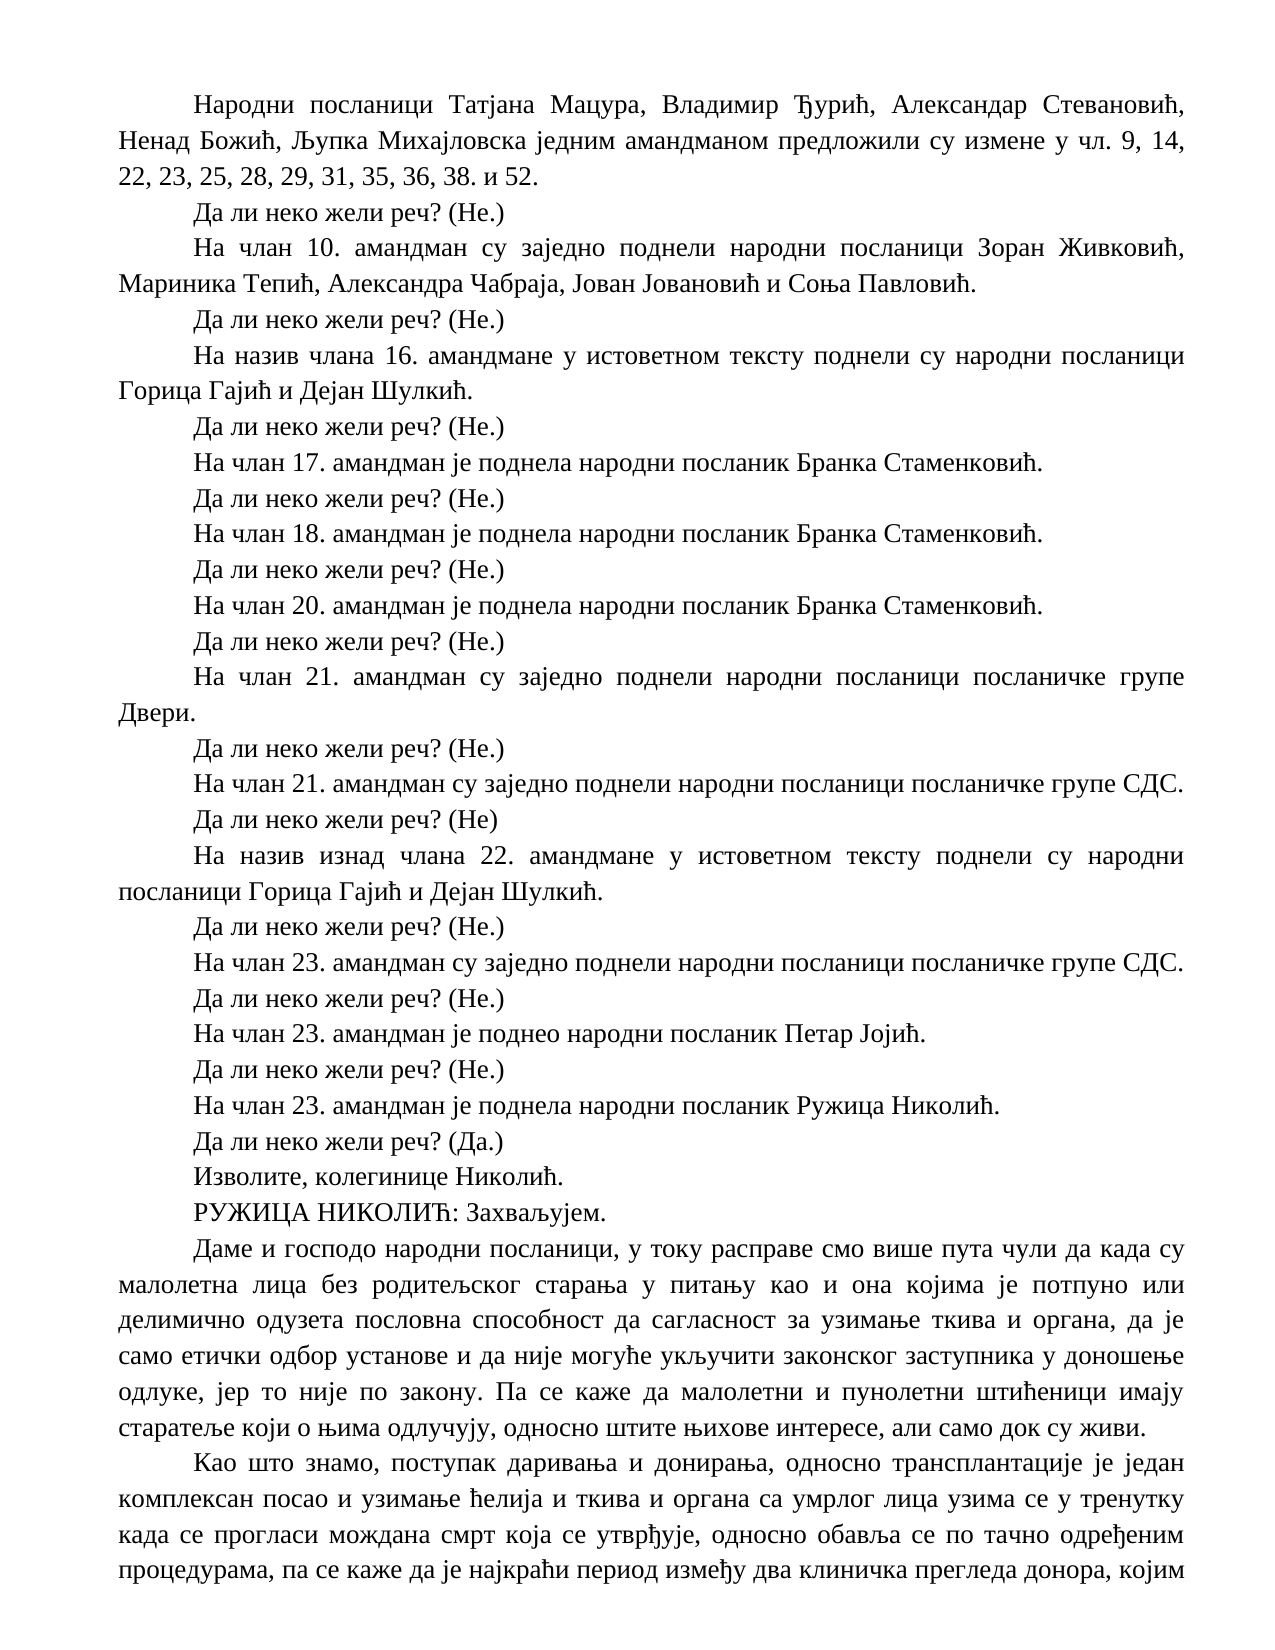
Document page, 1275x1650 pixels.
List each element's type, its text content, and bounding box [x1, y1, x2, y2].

text На члан 23. амандман је поднела народни посланик Ружица Николић. [118, 1089, 1186, 1120]
text Да ли неко жели реч? (Не.) [118, 982, 1186, 1013]
text На члан 10. амандман су заједно поднели народни посланици Зоран Живковић, Мариника Тепић, Александра Чабраја, Јован Јовановић и Соња Павловић. [118, 232, 1186, 298]
text На члан 20. амандман је поднела народни посланик Бранка Стаменковић. [118, 589, 1186, 620]
text Да ли неко жели реч? (Не.) [118, 553, 1186, 584]
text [118, 1446, 1186, 1585]
text На члан 21. амандман су заједно поднели народни посланици посланичке групе СДС. [118, 767, 1186, 799]
text Да ли неко жели реч? (Не.) [118, 196, 1186, 227]
text Да ли неко жели реч? (Не.) [118, 732, 1186, 763]
text Даме и господо народни посланици, у току расправе смо више пута чули да када су малолетна лица без родитељског старања у питању као и она којима је потпуно или делимично одузета пословна способност да сагласност за узимање ткива и органа, да је само етички одбор установе и да није могуће укључити законског заступника у доношење одлуке, јер то није по закону. Па се каже да малолетни и пунолетни штићеници имају старатеље који о њима одлучују, односно штите њихове интересе, али само док су живи. [118, 1232, 1186, 1442]
text На члан 21. амандман су заједно поднели народни посланици посланичке групе Двери. [118, 660, 1186, 727]
text На члан 18. амандман је поднела народни посланик Бранка Стаменковић. [118, 517, 1186, 548]
text Да ли неко жели реч? (Не) [118, 803, 1186, 834]
text На члан 17. амандман је поднела народни посланик Бранка Стаменковић. [118, 446, 1186, 477]
text Да ли неко жели реч? (Не.) [118, 410, 1186, 441]
text Да ли неко жели реч? (Не.) [118, 910, 1186, 942]
text На члан 23. амандман је поднео народни посланик Петар Јојић. [118, 1018, 1186, 1049]
text Да ли неко жели реч? (Не.) [118, 624, 1186, 656]
text Да ли неко жели реч? (Не.) [118, 482, 1186, 513]
text На назив изнад члана 22. амандмане у истоветном тексту поднели су народни посланици Горица Гајић и Дејан Шулкић. [118, 839, 1186, 906]
text На члан 23. амандман су заједно поднели народни посланици посланичке групе СДС. [118, 946, 1186, 977]
text На назив члана 16. амандмане у истоветном тексту поднели су народни посланици Горица Гајић и Дејан Шулкић. [118, 339, 1186, 406]
text РУЖИЦА НИКОЛИЋ: Захваљујем. [118, 1196, 1186, 1227]
text Да ли неко жели реч? (Да.) [118, 1125, 1186, 1156]
text Да ли неко жели реч? (Не.) [118, 303, 1186, 334]
text Изволите, колегинице Николић. [118, 1161, 1186, 1192]
text Народни посланици Татјана Мацура, Владимир Ђурић, Александар Стевановић, Ненад Божић, Љупка Михајловска једним амандманом предложили су измене у чл. 9, 14, 22, 23, 25, 28, 29, 31, 35, 36, 38. и 52. [118, 89, 1186, 191]
text Да ли неко жели реч? (Не.) [118, 1053, 1186, 1084]
